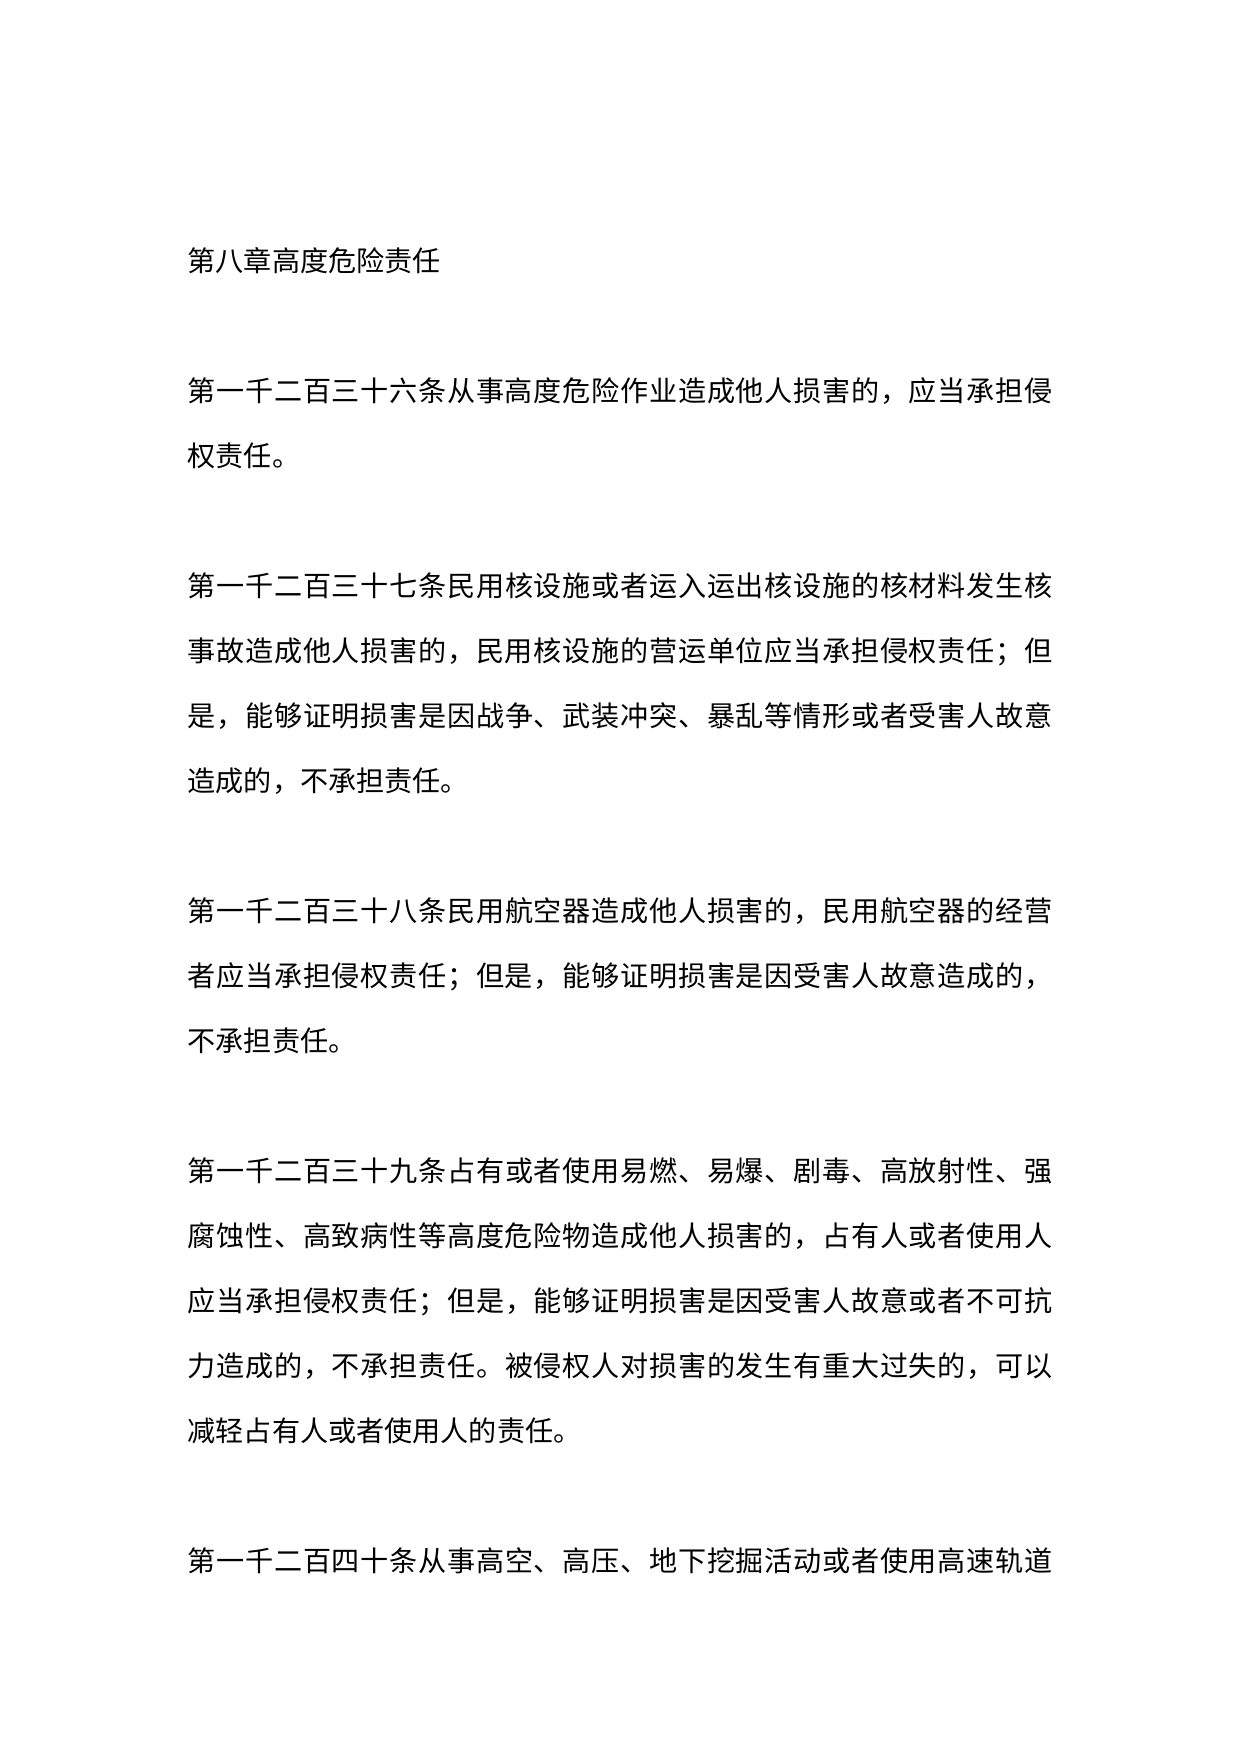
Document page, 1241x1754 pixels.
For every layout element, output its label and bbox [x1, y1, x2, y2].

text [187, 162, 1053, 1592]
